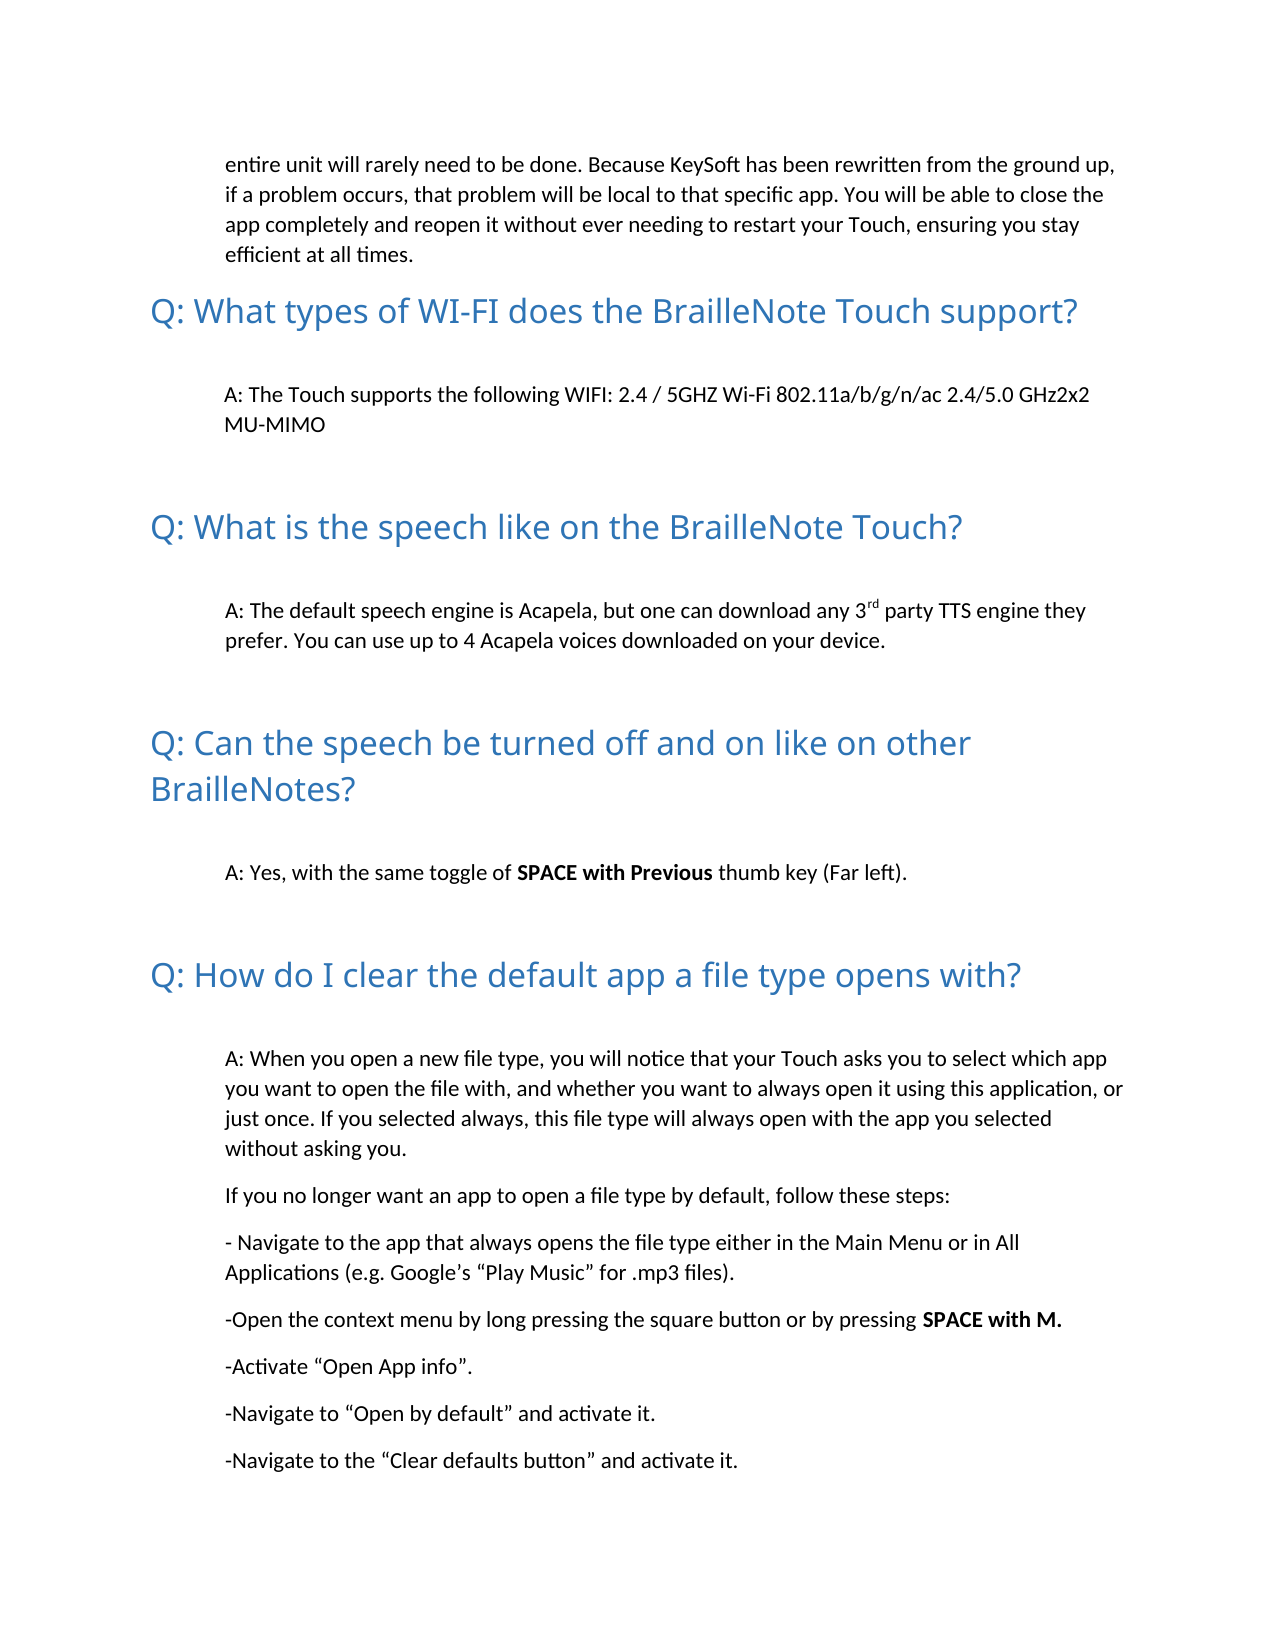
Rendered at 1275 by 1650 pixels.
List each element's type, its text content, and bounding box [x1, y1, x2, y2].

text -Activate “Open App info”. [225, 1352, 1125, 1380]
subtitle Q: What is the speech like on the BrailleNote Touch? [150, 504, 1125, 549]
text A: The Touch supports the following WIFI: 2.4 / 5GHZ Wi-Fi 802.11a/b/g/n/ac 2.4/5.0 GHz2x2 MU-MIMO [194, 380, 1125, 438]
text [225, 150, 1125, 269]
text -Navigate to “Open by default” and activate it. [225, 1399, 1125, 1427]
text - Navigate to the app that always opens the file type either in the Main Menu or in All Applications (e.g. Google’s “Play Music” for .mp3 files). [225, 1228, 1125, 1286]
text -Open the context menu by long pressing the square button or by pressing SPACE with M. [225, 1305, 1125, 1333]
text A: The default speech engine is Acapela, but one can download any 3rd party TTS engine they prefer. You can use up to 4 Acapela voices downloaded on your device. [225, 596, 1125, 654]
text A: When you open a new file type, you will notice that your Touch asks you to select which app you want to open the file with, and whether you want to always open it using this application, or just once. If you selected always, this file type will always open with the app you selected without asking you. [225, 1044, 1125, 1162]
subtitle Q: How do I clear the default app a file type opens with? [150, 951, 1125, 997]
text A: Yes, with the same toggle of SPACE with Previous thumb key (Far left). [150, 858, 1125, 886]
text -Navigate to the “Clear defaults button” and activate it. [225, 1446, 1125, 1474]
subtitle Q: Can the speech be turned off and on like on other BrailleNotes? [150, 720, 1125, 811]
text If you no longer want an app to open a file type by default, follow these steps: [225, 1181, 1125, 1209]
subtitle Q: What types of WI-FI does the BrailleNote Touch support? [150, 287, 1125, 333]
